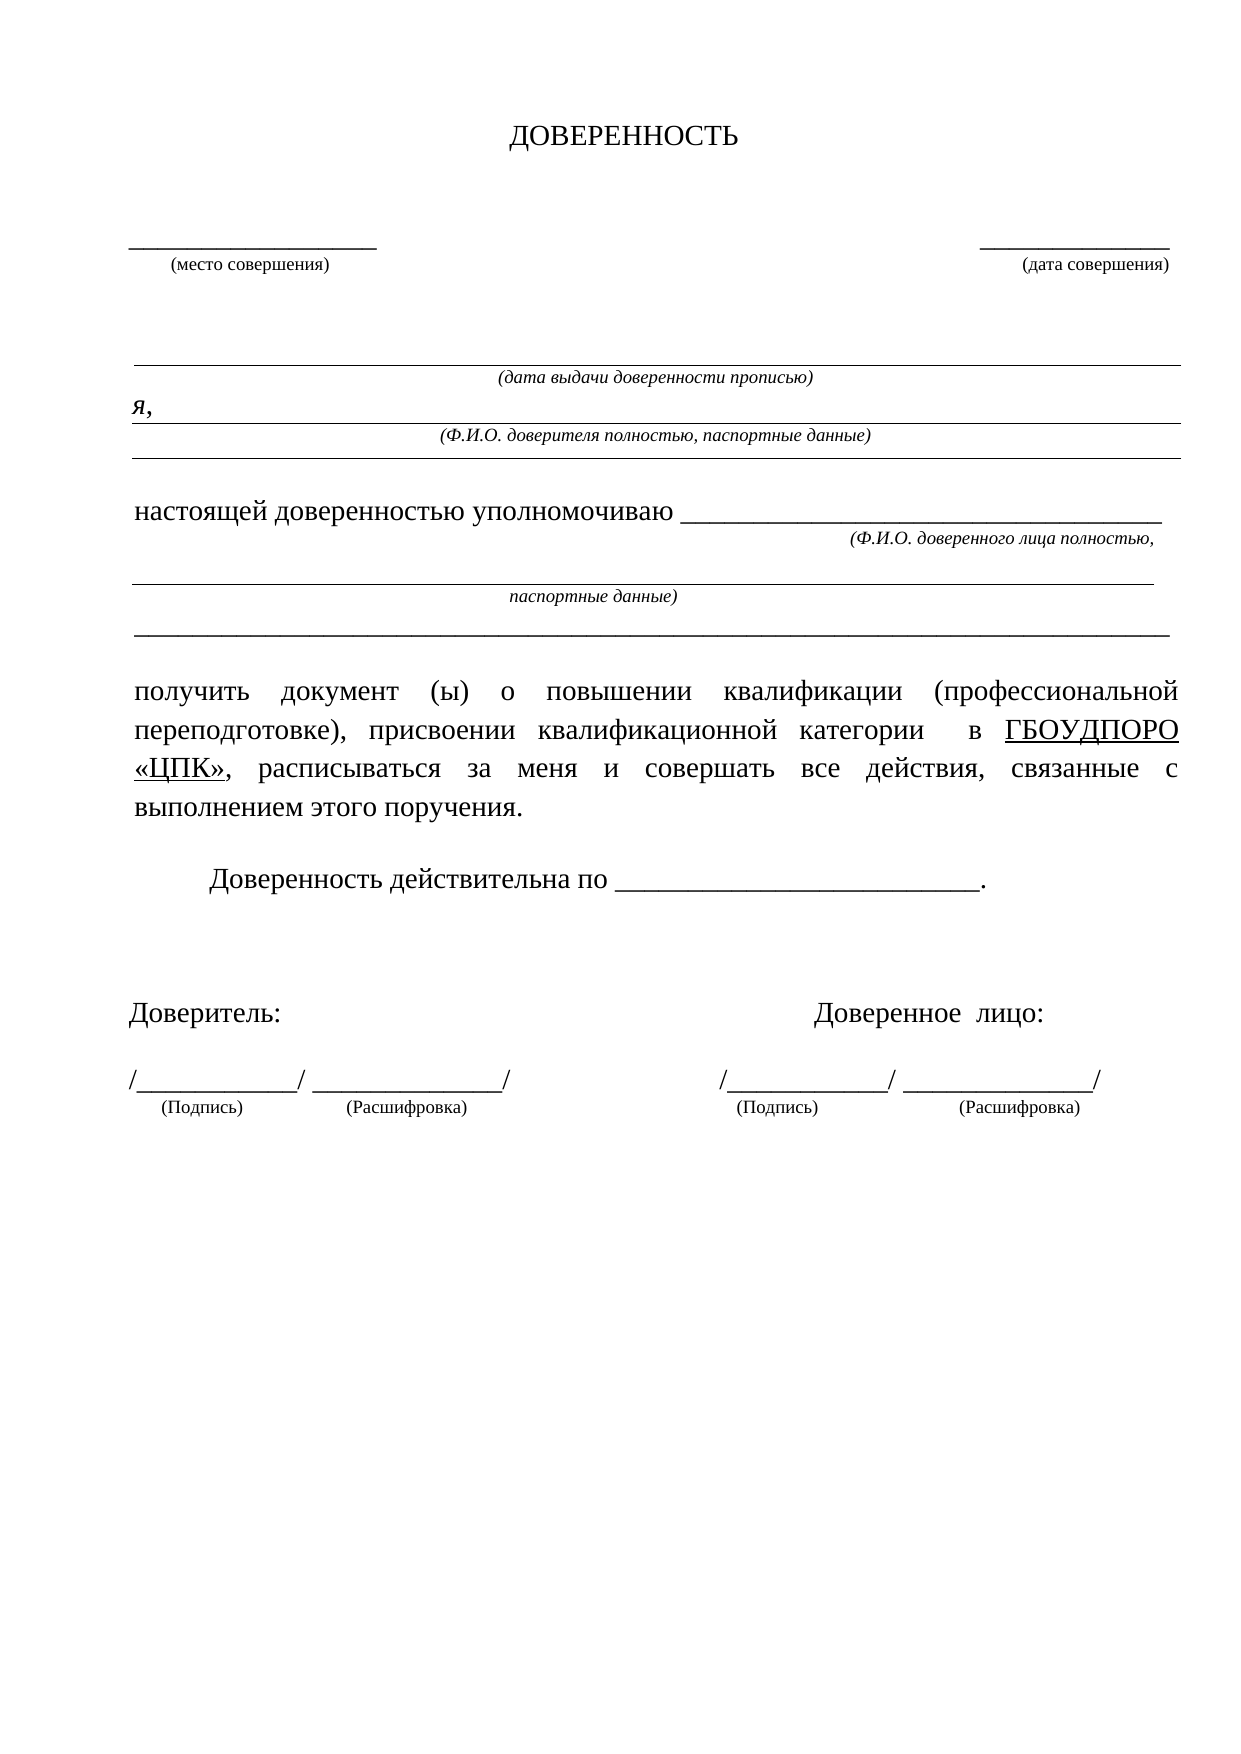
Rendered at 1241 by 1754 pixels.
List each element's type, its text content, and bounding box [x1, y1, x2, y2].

text я, [132, 387, 1181, 423]
text (Ф.И.О. доверенного лица полностью, [132, 527, 1154, 548]
text _______________________________________________________________________ [134, 606, 1179, 640]
text получить документ (ы) о повышении квалификации (профессиональной переподготовке), присвоении квалификационной категории в ГБОУДПОРО «ЦПК», расписываться за меня и совершать все действия, связанные с выполнением этого поручения. [134, 673, 1179, 823]
text Доверенность действительна по _________________________. [209, 861, 1181, 895]
text настоящей доверенностью уполномочиваю _________________________________ [134, 493, 1181, 527]
text (дата выдачи доверенности прописью) [132, 366, 1179, 387]
table_header _____________ (дата совершения) [604, 219, 1180, 283]
table_header Доверенное лицо: /___________/ _____________/ (Подпись) (Расшифровка) [678, 995, 1180, 1147]
text ДОВЕРЕННОСТЬ [509, 118, 1181, 152]
text паспортные данные) [509, 585, 1181, 606]
table_header Доверитель: /___________/ _____________/ (Подпись) (Расшифровка) [117, 995, 678, 1147]
text (Ф.И.О. доверителя полностью, паспортные данные) [132, 424, 1179, 446]
table_header _________________ (место совершения) [117, 219, 604, 283]
